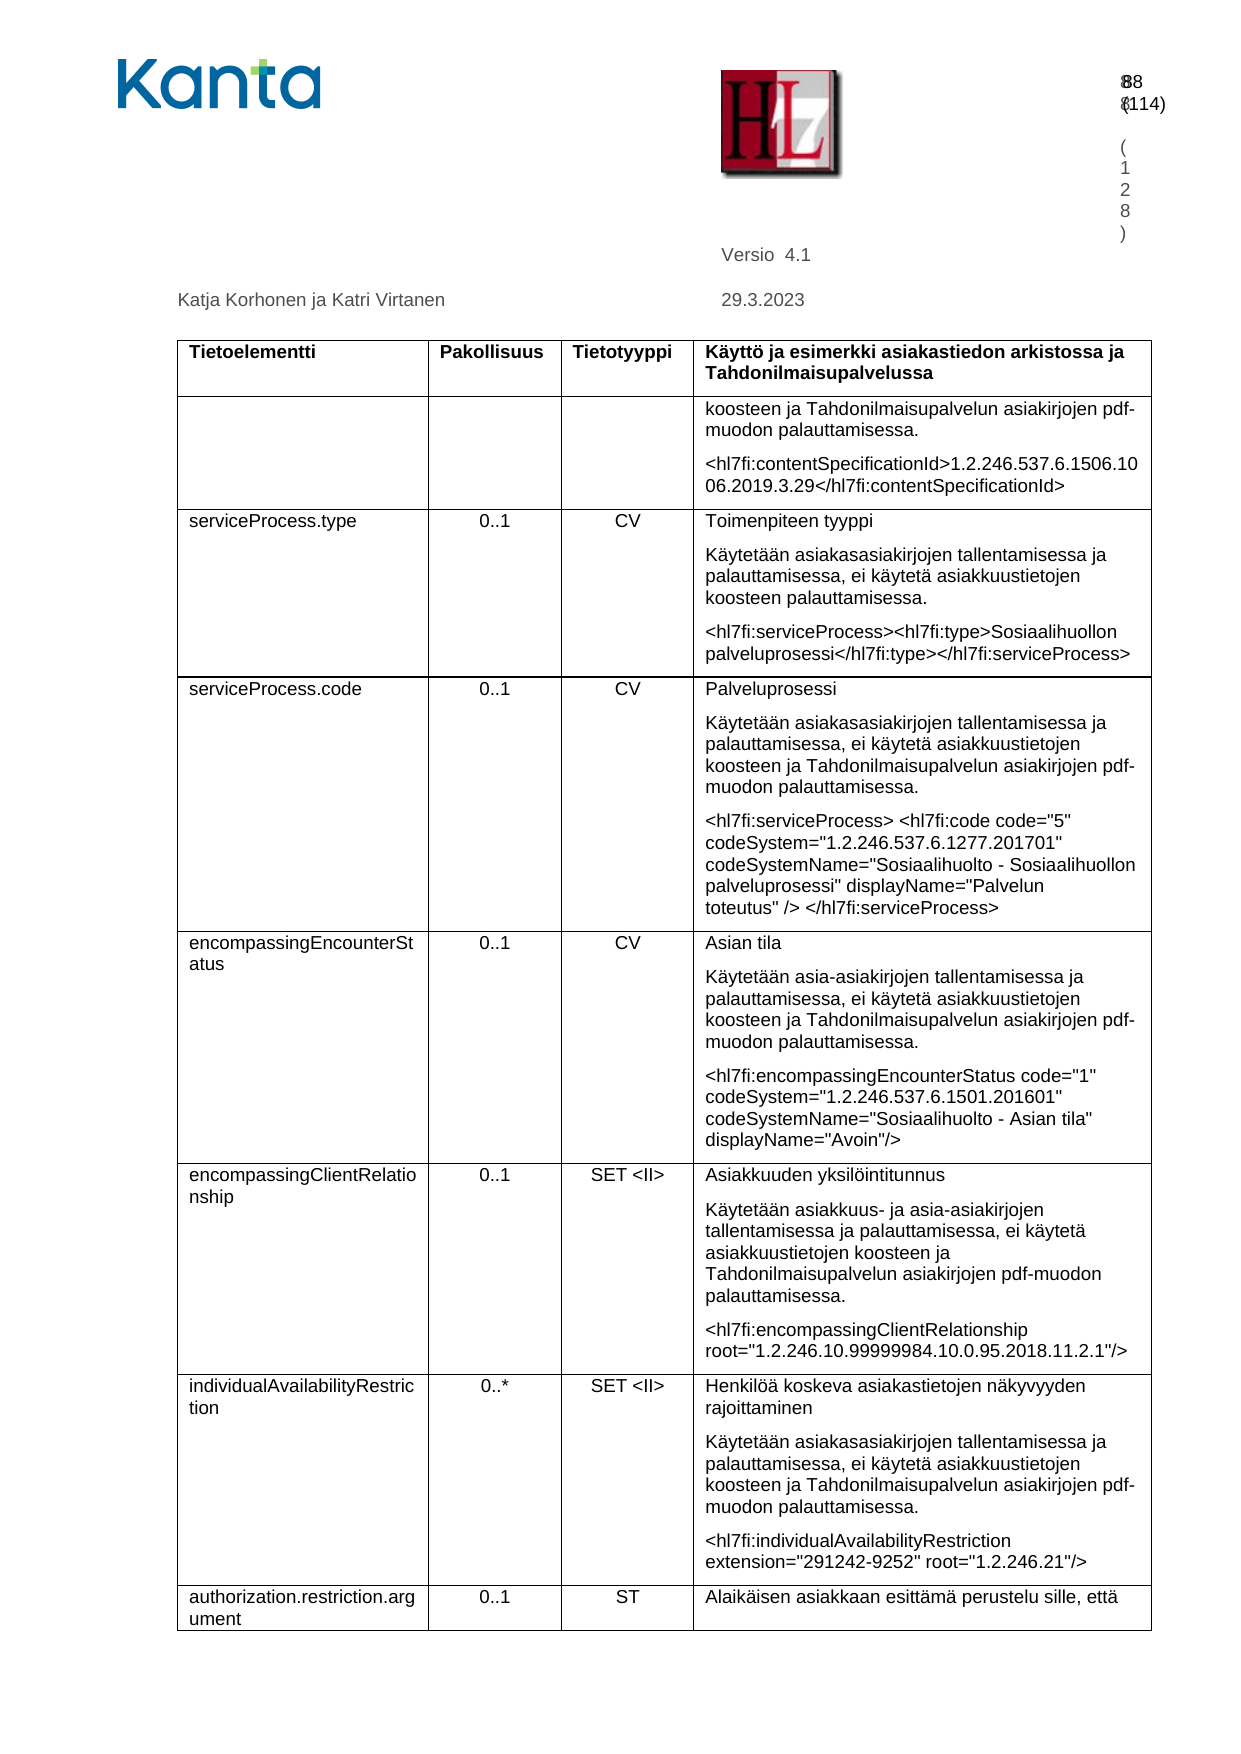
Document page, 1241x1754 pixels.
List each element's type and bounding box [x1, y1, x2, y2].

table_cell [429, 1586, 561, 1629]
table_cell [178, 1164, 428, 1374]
picture [118, 59, 321, 109]
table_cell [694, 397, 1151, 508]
picture [721, 70, 844, 179]
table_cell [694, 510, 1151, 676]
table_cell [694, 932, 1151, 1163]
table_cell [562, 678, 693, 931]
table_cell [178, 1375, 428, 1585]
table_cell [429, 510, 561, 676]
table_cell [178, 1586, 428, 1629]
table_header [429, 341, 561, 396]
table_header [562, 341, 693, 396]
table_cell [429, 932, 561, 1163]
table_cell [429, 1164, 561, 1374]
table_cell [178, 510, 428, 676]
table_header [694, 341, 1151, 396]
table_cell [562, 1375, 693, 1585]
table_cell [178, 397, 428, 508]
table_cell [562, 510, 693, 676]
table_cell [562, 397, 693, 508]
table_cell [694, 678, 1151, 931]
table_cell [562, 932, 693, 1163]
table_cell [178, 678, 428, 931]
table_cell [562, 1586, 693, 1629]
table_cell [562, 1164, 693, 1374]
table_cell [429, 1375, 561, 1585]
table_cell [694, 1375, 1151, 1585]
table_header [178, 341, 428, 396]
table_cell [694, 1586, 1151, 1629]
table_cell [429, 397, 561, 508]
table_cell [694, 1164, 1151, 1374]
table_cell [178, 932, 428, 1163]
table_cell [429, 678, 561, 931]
